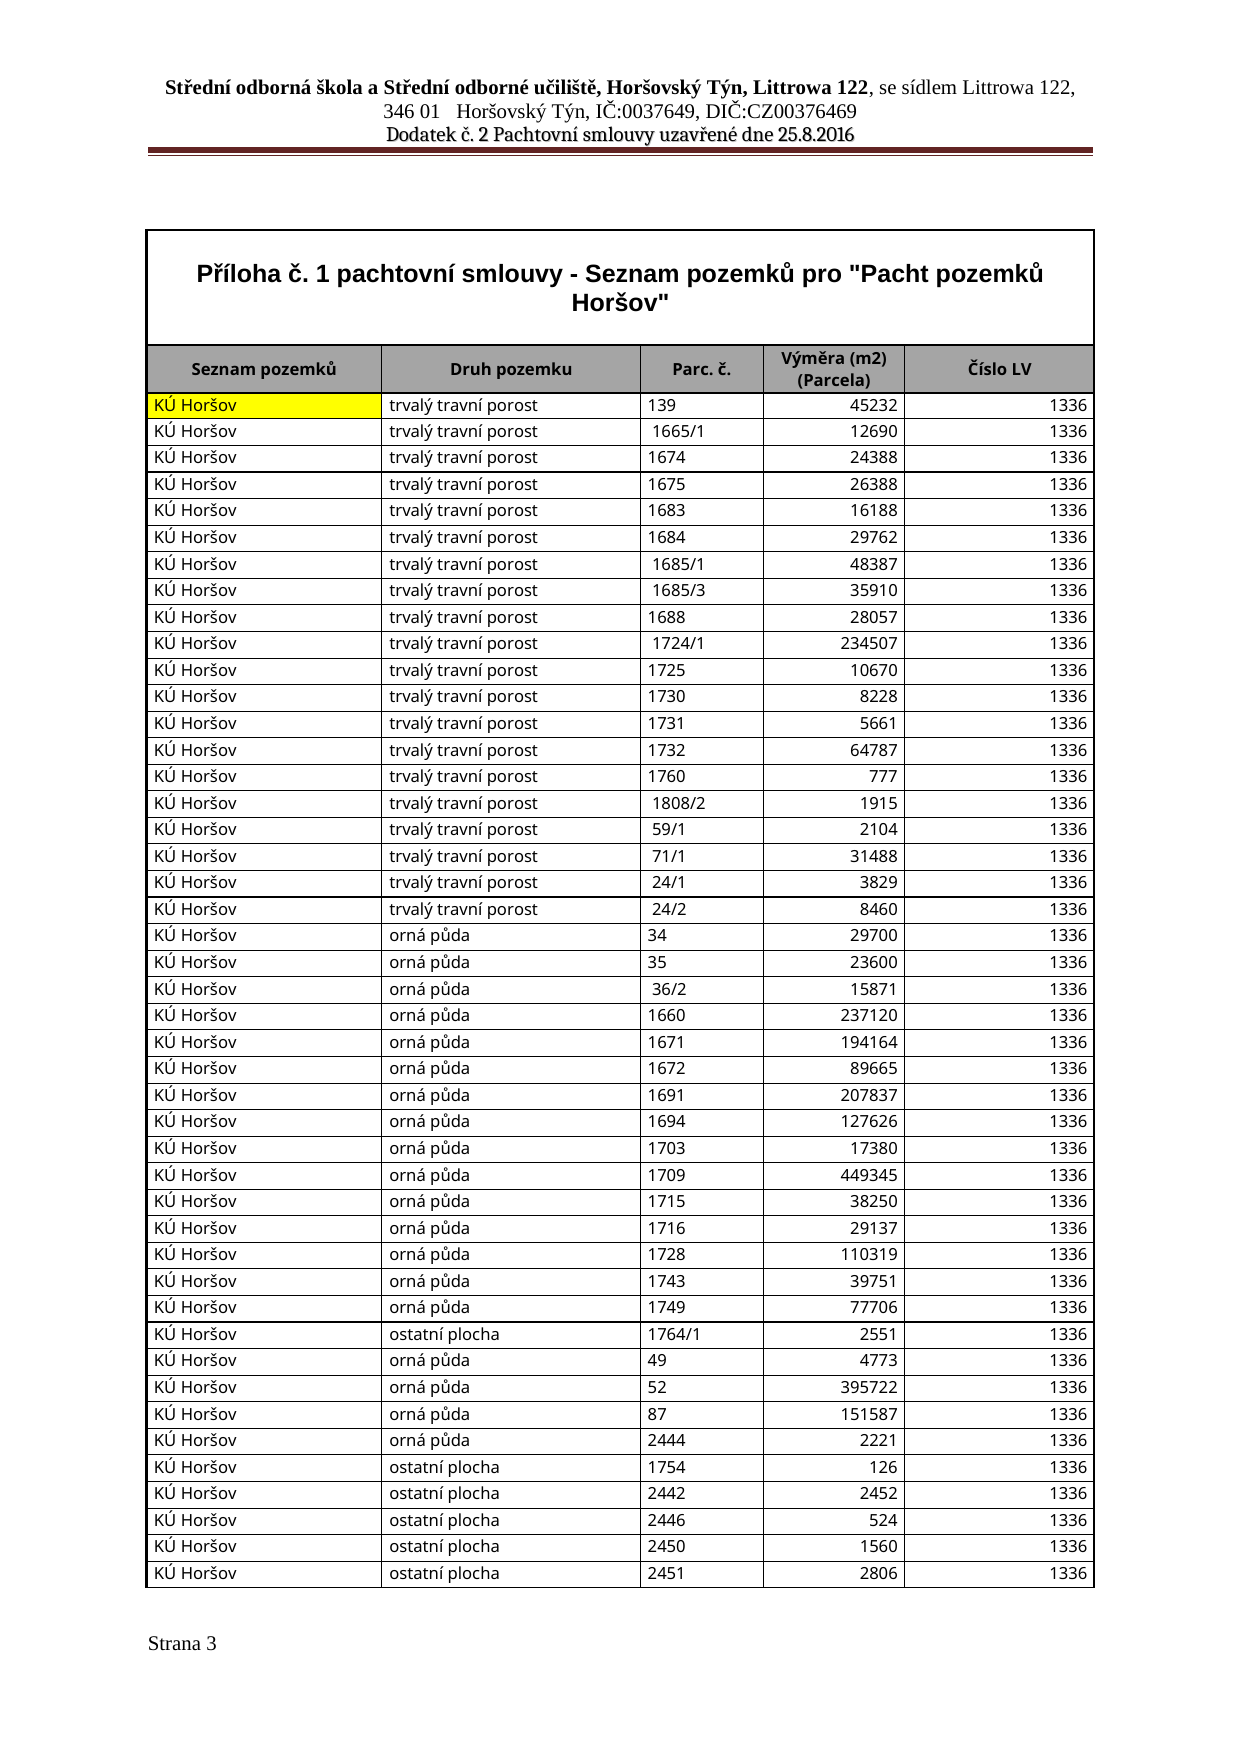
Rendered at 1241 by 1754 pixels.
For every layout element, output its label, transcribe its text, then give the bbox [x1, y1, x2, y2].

table_cell 1732 [641, 738, 763, 764]
table_cell 1336 [905, 659, 1093, 684]
table_cell 2221 [764, 1429, 904, 1454]
table_cell 1336 [905, 1482, 1093, 1507]
table_cell Druh pozemku [382, 346, 640, 392]
table_cell orná půda [382, 1190, 640, 1215]
table_cell 1336 [905, 579, 1093, 604]
table_cell 38250 [764, 1190, 904, 1215]
table_cell 28057 [764, 605, 904, 631]
table_cell KÚ Horšov [148, 1110, 381, 1136]
table_cell orná půda [382, 1163, 640, 1189]
table_cell KÚ Horšov [148, 765, 381, 790]
table_cell 12690 [764, 419, 904, 445]
table_cell trvalý travní porost [382, 898, 640, 923]
table_cell 1730 [641, 685, 763, 711]
table_cell KÚ Horšov [148, 791, 381, 817]
table_cell orná půda [382, 1057, 640, 1082]
table_cell 1672 [641, 1057, 763, 1082]
table_cell 39751 [764, 1269, 904, 1295]
table_cell KÚ Horšov [148, 924, 381, 949]
table_cell 1560 [764, 1535, 904, 1561]
table_cell 1336 [905, 632, 1093, 657]
table_cell 1728 [641, 1243, 763, 1268]
table_cell KÚ Horšov [148, 1562, 381, 1587]
table_cell KÚ Horšov [148, 844, 381, 870]
table_cell 1336 [905, 394, 1093, 418]
table_cell 24/1 [641, 871, 763, 896]
table_cell orná půda [382, 951, 640, 976]
table_cell 1336 [905, 1535, 1093, 1561]
table_cell orná půda [382, 1269, 640, 1295]
table_cell 1336 [905, 1216, 1093, 1242]
table_cell orná půda [382, 1243, 640, 1268]
table_cell KÚ Horšov [148, 1084, 381, 1109]
table_cell 71/1 [641, 844, 763, 870]
table_cell 1665/1 [641, 419, 763, 445]
table_cell 1915 [764, 791, 904, 817]
table_cell 1336 [905, 1057, 1093, 1082]
table_cell 395722 [764, 1376, 904, 1401]
table_cell 1336 [905, 738, 1093, 764]
table_cell trvalý travní porost [382, 791, 640, 817]
table_cell KÚ Horšov [148, 446, 381, 471]
table_cell ostatní plocha [382, 1509, 640, 1534]
table_cell KÚ Horšov [148, 1269, 381, 1295]
table_cell 2442 [641, 1482, 763, 1507]
table_cell 49 [641, 1349, 763, 1374]
table_cell 1336 [905, 712, 1093, 737]
table_cell 1685/1 [641, 552, 763, 578]
table_cell 35 [641, 951, 763, 976]
table_cell 59/1 [641, 818, 763, 843]
table_cell 45232 [764, 394, 904, 418]
table_cell 87 [641, 1402, 763, 1428]
table_cell 4773 [764, 1349, 904, 1374]
table_cell KÚ Horšov [148, 1509, 381, 1534]
table_cell trvalý travní porost [382, 738, 640, 764]
table_cell trvalý travní porost [382, 685, 640, 711]
table_cell 110319 [764, 1243, 904, 1268]
table_cell 1336 [905, 818, 1093, 843]
table_cell 1724/1 [641, 632, 763, 657]
table_cell 15871 [764, 977, 904, 1003]
table_cell trvalý travní porost [382, 499, 640, 524]
table_cell 1743 [641, 1269, 763, 1295]
table_cell 449345 [764, 1163, 904, 1189]
table_cell KÚ Horšov [148, 898, 381, 923]
table_cell 151587 [764, 1402, 904, 1428]
table_cell 3829 [764, 871, 904, 896]
table_cell 1725 [641, 659, 763, 684]
table_cell 2444 [641, 1429, 763, 1454]
table_cell 31488 [764, 844, 904, 870]
table_cell 1336 [905, 1455, 1093, 1481]
table_cell orná půda [382, 1084, 640, 1109]
table_cell orná půda [382, 1004, 640, 1029]
table_cell KÚ Horšov [148, 977, 381, 1003]
table_cell KÚ Horšov [148, 1349, 381, 1374]
table_cell 1716 [641, 1216, 763, 1242]
table_cell 1764/1 [641, 1323, 763, 1348]
table_cell trvalý travní porost [382, 659, 640, 684]
table_cell KÚ Horšov [148, 1455, 381, 1481]
table_cell trvalý travní porost [382, 605, 640, 631]
table_cell trvalý travní porost [382, 526, 640, 551]
table_cell 23600 [764, 951, 904, 976]
table_cell 1336 [905, 1349, 1093, 1374]
table_cell 29700 [764, 924, 904, 949]
table_cell KÚ Horšov [148, 605, 381, 631]
table_cell KÚ Horšov [148, 473, 381, 498]
table_cell 1336 [905, 1163, 1093, 1189]
table_cell KÚ Horšov [148, 1402, 381, 1428]
table_cell KÚ Horšov [148, 632, 381, 657]
table_cell 1336 [905, 1562, 1093, 1587]
table_cell 1336 [905, 1402, 1093, 1428]
table_cell 207837 [764, 1084, 904, 1109]
table_cell 1691 [641, 1084, 763, 1109]
table_cell KÚ Horšov [148, 1323, 381, 1348]
table_cell trvalý travní porost [382, 552, 640, 578]
table_cell 8460 [764, 898, 904, 923]
table_cell 1336 [905, 871, 1093, 896]
table_cell orná půda [382, 1030, 640, 1056]
table_cell KÚ Horšov [148, 712, 381, 737]
table_cell 1336 [905, 552, 1093, 578]
table_cell KÚ Horšov [148, 1482, 381, 1507]
table_cell 1703 [641, 1137, 763, 1162]
table_cell KÚ Horšov [148, 1429, 381, 1454]
table_cell orná půda [382, 1216, 640, 1242]
table_cell 1336 [905, 446, 1093, 471]
table_cell Číslo LV [905, 346, 1093, 392]
table_cell KÚ Horšov [148, 1190, 381, 1215]
table_cell 2806 [764, 1562, 904, 1587]
table_cell KÚ Horšov [148, 552, 381, 578]
table_cell Výměra (m2) (Parcela) [764, 346, 904, 392]
table_cell 1336 [905, 605, 1093, 631]
table_cell KÚ Horšov [148, 1376, 381, 1401]
table_cell KÚ Horšov [148, 579, 381, 604]
table_cell 2104 [764, 818, 904, 843]
table_cell KÚ Horšov [148, 1163, 381, 1189]
table_cell 1336 [905, 1323, 1093, 1348]
table_cell KÚ Horšov [148, 951, 381, 976]
table_cell 1731 [641, 712, 763, 737]
table_cell 1336 [905, 1429, 1093, 1454]
table_cell 1336 [905, 977, 1093, 1003]
table_cell ostatní plocha [382, 1455, 640, 1481]
table_cell 1336 [905, 765, 1093, 790]
table_cell KÚ Horšov [148, 1004, 381, 1029]
table_cell trvalý travní porost [382, 818, 640, 843]
table_cell 1336 [905, 1110, 1093, 1136]
table_cell trvalý travní porost [382, 632, 640, 657]
table_cell 1671 [641, 1030, 763, 1056]
table_cell 1674 [641, 446, 763, 471]
table_cell 1688 [641, 605, 763, 631]
table_cell 1336 [905, 473, 1093, 498]
table_cell ostatní plocha [382, 1323, 640, 1348]
table_cell KÚ Horšov [148, 871, 381, 896]
table_cell 35910 [764, 579, 904, 604]
table_cell 1336 [905, 1376, 1093, 1401]
table_cell 1336 [905, 1269, 1093, 1295]
table_cell 34 [641, 924, 763, 949]
table_cell 1336 [905, 898, 1093, 923]
table_cell 1760 [641, 765, 763, 790]
table_cell 126 [764, 1455, 904, 1481]
table_cell trvalý travní porost [382, 871, 640, 896]
table_cell KÚ Horšov [148, 738, 381, 764]
table_cell KÚ Horšov [148, 1535, 381, 1561]
table_cell 1336 [905, 1243, 1093, 1268]
table_cell 1683 [641, 499, 763, 524]
table_cell 1694 [641, 1110, 763, 1136]
table_cell 48387 [764, 552, 904, 578]
table_cell KÚ Horšov [148, 1243, 381, 1268]
table_cell 194164 [764, 1030, 904, 1056]
table_cell 1754 [641, 1455, 763, 1481]
table_cell Seznam pozemků [148, 346, 381, 392]
table_cell orná půda [382, 1110, 640, 1136]
table_cell 1336 [905, 1296, 1093, 1321]
table_cell 2551 [764, 1323, 904, 1348]
table_cell KÚ Horšov [148, 1030, 381, 1056]
table_cell 1336 [905, 1137, 1093, 1162]
table_header Příloha č. 1 pachtovní smlouvy - Seznam pozemků pro "Pacht pozemků Horšov" [148, 231, 1093, 344]
table_cell trvalý travní porost [382, 394, 640, 418]
table_cell KÚ Horšov [148, 419, 381, 445]
table_cell 24/2 [641, 898, 763, 923]
table_cell 1685/3 [641, 579, 763, 604]
table_cell 524 [764, 1509, 904, 1534]
table_cell 1336 [905, 1190, 1093, 1215]
table_cell 1336 [905, 1030, 1093, 1056]
table_cell 1684 [641, 526, 763, 551]
table_cell 1808/2 [641, 791, 763, 817]
table_cell 1675 [641, 473, 763, 498]
table_cell trvalý travní porost [382, 844, 640, 870]
table_cell KÚ Horšov [148, 1216, 381, 1242]
table_cell KÚ Horšov [148, 818, 381, 843]
table_cell 1709 [641, 1163, 763, 1189]
table_cell 64787 [764, 738, 904, 764]
table_cell 52 [641, 1376, 763, 1401]
table_cell 777 [764, 765, 904, 790]
table_cell 8228 [764, 685, 904, 711]
table_cell 1660 [641, 1004, 763, 1029]
table_cell orná půda [382, 1402, 640, 1428]
table_cell KÚ Horšov [148, 1296, 381, 1321]
table_cell 10670 [764, 659, 904, 684]
table_cell orná půda [382, 924, 640, 949]
table_cell 1336 [905, 1509, 1093, 1534]
table_cell 29137 [764, 1216, 904, 1242]
table_cell 1336 [905, 1004, 1093, 1029]
table_cell KÚ Horšov [148, 1057, 381, 1082]
table_cell 1336 [905, 526, 1093, 551]
table_cell 1749 [641, 1296, 763, 1321]
table_cell 1336 [905, 685, 1093, 711]
table_cell 1336 [905, 499, 1093, 524]
table_cell orná půda [382, 1349, 640, 1374]
table_cell orná půda [382, 1296, 640, 1321]
table_cell 1336 [905, 844, 1093, 870]
table_cell orná půda [382, 977, 640, 1003]
table_cell 127626 [764, 1110, 904, 1136]
table_cell KÚ Horšov [148, 685, 381, 711]
table_cell 1715 [641, 1190, 763, 1215]
table_cell 1336 [905, 791, 1093, 817]
table_cell Parc. č. [641, 346, 763, 392]
table_cell KÚ Horšov [148, 499, 381, 524]
table_cell 5661 [764, 712, 904, 737]
table_cell 17380 [764, 1137, 904, 1162]
table_cell 1336 [905, 419, 1093, 445]
table_cell KÚ Horšov [148, 1137, 381, 1162]
table_cell 1336 [905, 924, 1093, 949]
table_cell ostatní plocha [382, 1535, 640, 1561]
table_cell 89665 [764, 1057, 904, 1082]
table_cell trvalý travní porost [382, 473, 640, 498]
table_cell trvalý travní porost [382, 579, 640, 604]
table_cell 36/2 [641, 977, 763, 1003]
table_cell 16188 [764, 499, 904, 524]
table_cell 26388 [764, 473, 904, 498]
table_cell 139 [641, 394, 763, 418]
table_cell orná půda [382, 1376, 640, 1401]
table_cell 234507 [764, 632, 904, 657]
table_cell trvalý travní porost [382, 419, 640, 445]
table_cell 29762 [764, 526, 904, 551]
table_cell 2452 [764, 1482, 904, 1507]
table_cell 2450 [641, 1535, 763, 1561]
table_cell trvalý travní porost [382, 765, 640, 790]
table_cell 1336 [905, 951, 1093, 976]
table_cell 2451 [641, 1562, 763, 1587]
table_cell KÚ Horšov [148, 659, 381, 684]
table_cell KÚ Horšov [148, 394, 381, 418]
table_cell orná půda [382, 1137, 640, 1162]
table_cell orná půda [382, 1429, 640, 1454]
table_cell 77706 [764, 1296, 904, 1321]
table_cell 2446 [641, 1509, 763, 1534]
table_cell 237120 [764, 1004, 904, 1029]
table_cell 1336 [905, 1084, 1093, 1109]
table_cell trvalý travní porost [382, 446, 640, 471]
table_cell ostatní plocha [382, 1562, 640, 1587]
table_cell 24388 [764, 446, 904, 471]
table_cell ostatní plocha [382, 1482, 640, 1507]
table_cell trvalý travní porost [382, 712, 640, 737]
table_cell KÚ Horšov [148, 526, 381, 551]
